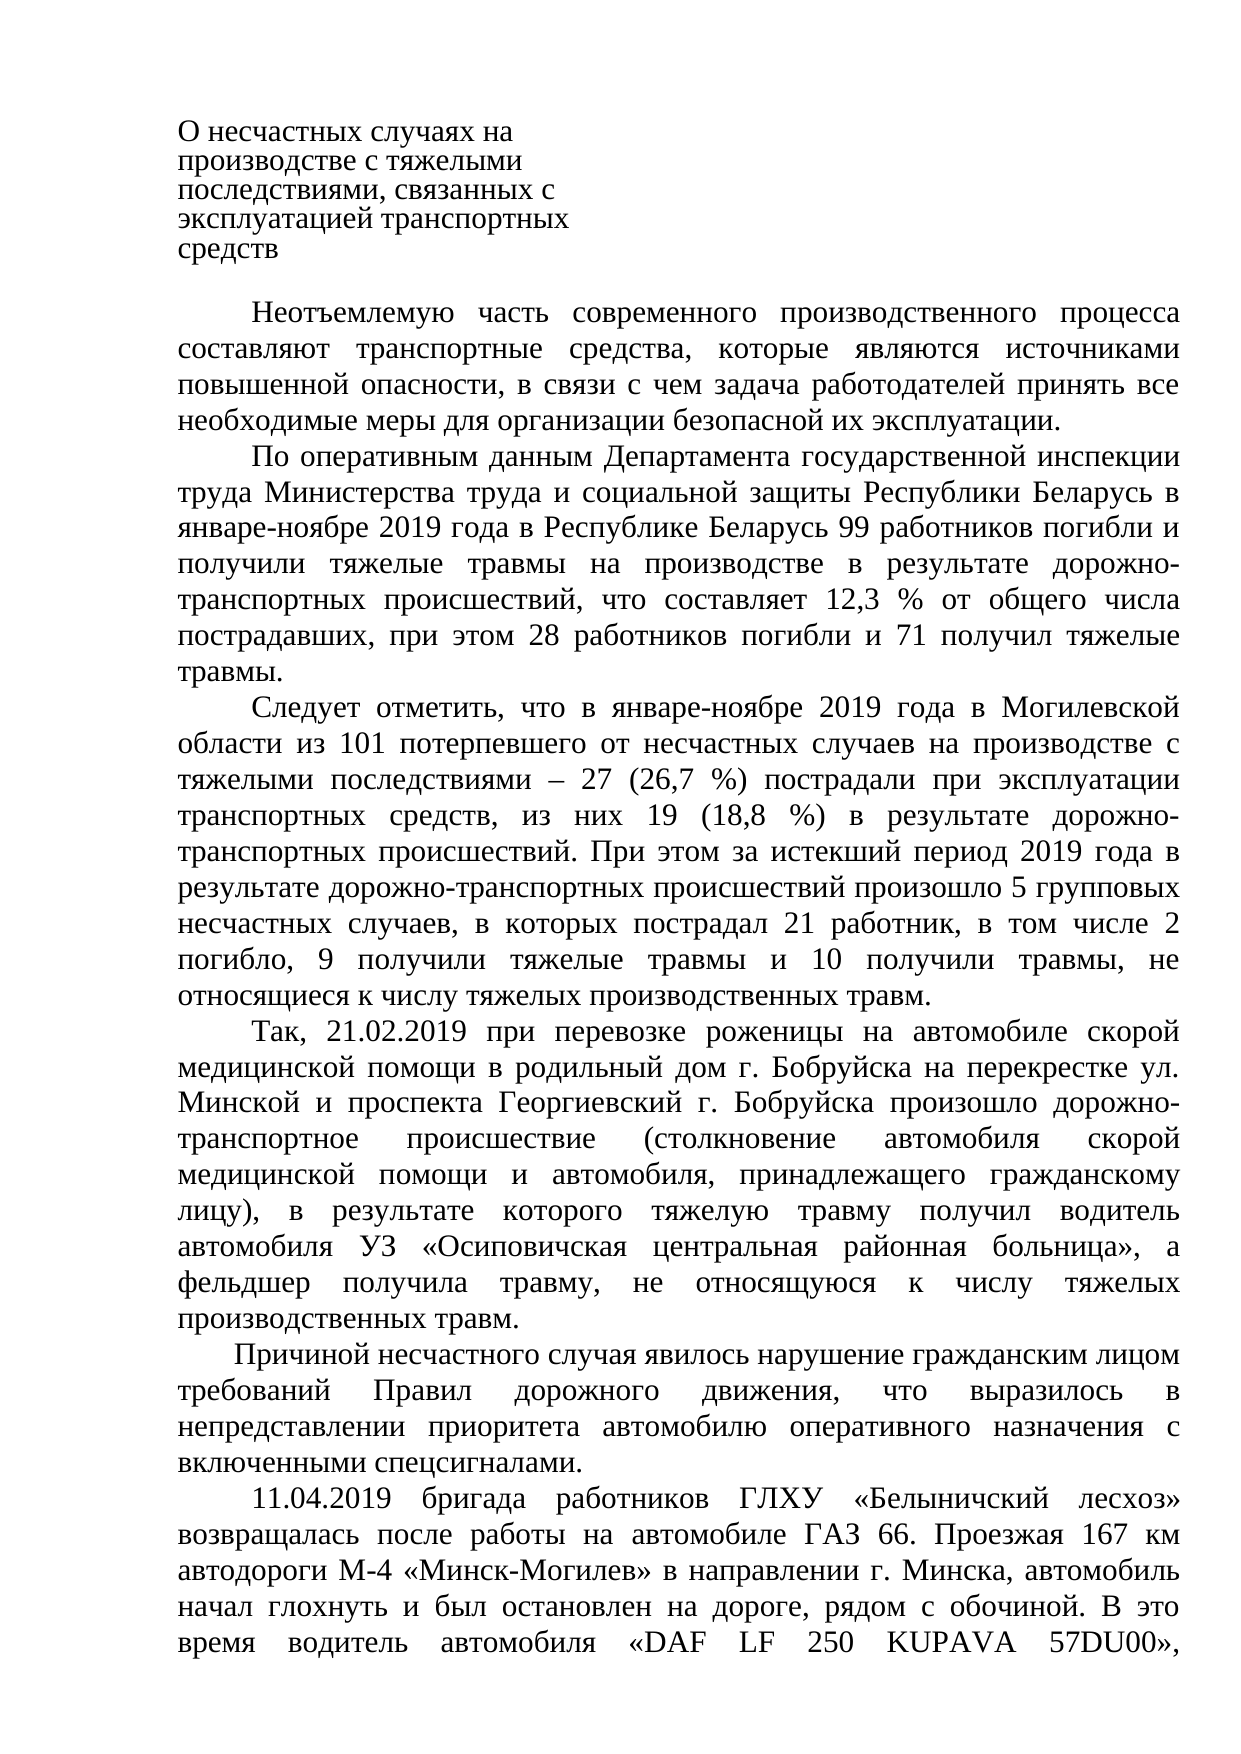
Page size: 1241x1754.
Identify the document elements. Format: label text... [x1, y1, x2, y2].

text последствиями, связанных с [177, 176, 679, 206]
text По оперативным данным Департамента государственной инспекции труда Министерства труда и социальной защиты Республики Беларусь в январе-ноябре 2019 года в Республике Беларусь 99 работников погибли и получили тяжелые травмы на производстве в результате дорожно-транспортных происшествий, что составляет 12,3 % от общего числа пострадавших, при этом 28 работников погибли и 71 получил тяжелые травмы. [177, 437, 1181, 688]
text производстве с тяжелыми [177, 147, 679, 176]
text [177, 1479, 1181, 1659]
text Неотъемлемую часть современного производственного процесса составляют транспортные средства, которые являются источниками повышенной опасности, в связи с чем задача работодателей принять все необходимые меры для организации безопасной их эксплуатации. [177, 293, 1181, 437]
text средств [177, 235, 679, 264]
text О несчастных случаях на [177, 118, 679, 147]
text эксплуатацией транспортных [177, 206, 679, 235]
text Причиной несчастного случая явилось нарушение гражданским лицом требований Правил дорожного движения, что выразилось в непредставлении приоритета автомобилю оперативного назначения с включенными спецсигналами. [177, 1335, 1181, 1479]
text Так, 21.02.2019 при перевозке роженицы на автомобиле скорой медицинской помощи в родильный дом г. Бобруйска на перекрестке ул. Минской и проспекта Георгиевский г. Бобруйска произошло дорожно-транспортное происшествие (столкновение автомобиля скорой медицинской помощи и автомобиля, принадлежащего гражданскому лицу), в результате которого тяжелую травму получил водитель автомобиля УЗ «Осиповичская центральная районная больница», а фельдшер получила травму, не относящуюся к числу тяжелых производственных травм. [177, 1012, 1181, 1335]
text Следует отметить, что в январе-ноябре 2019 года в Могилевской области из 101 потерпевшего от несчастных случаев на производстве с тяжелыми последствиями – 27 (26,7 %) пострадали при эксплуатации транспортных средств, из них 19 (18,8 %) в результате дорожно-транспортных происшествий. При этом за истекший период 2019 года в результате дорожно-транспортных происшествий произошло 5 групповых несчастных случаев, в которых пострадал 21 работник, в том числе 2 погибло, 9 получили тяжелые травмы и 10 получили травмы, не относящиеся к числу тяжелых производственных травм. [177, 688, 1181, 1012]
